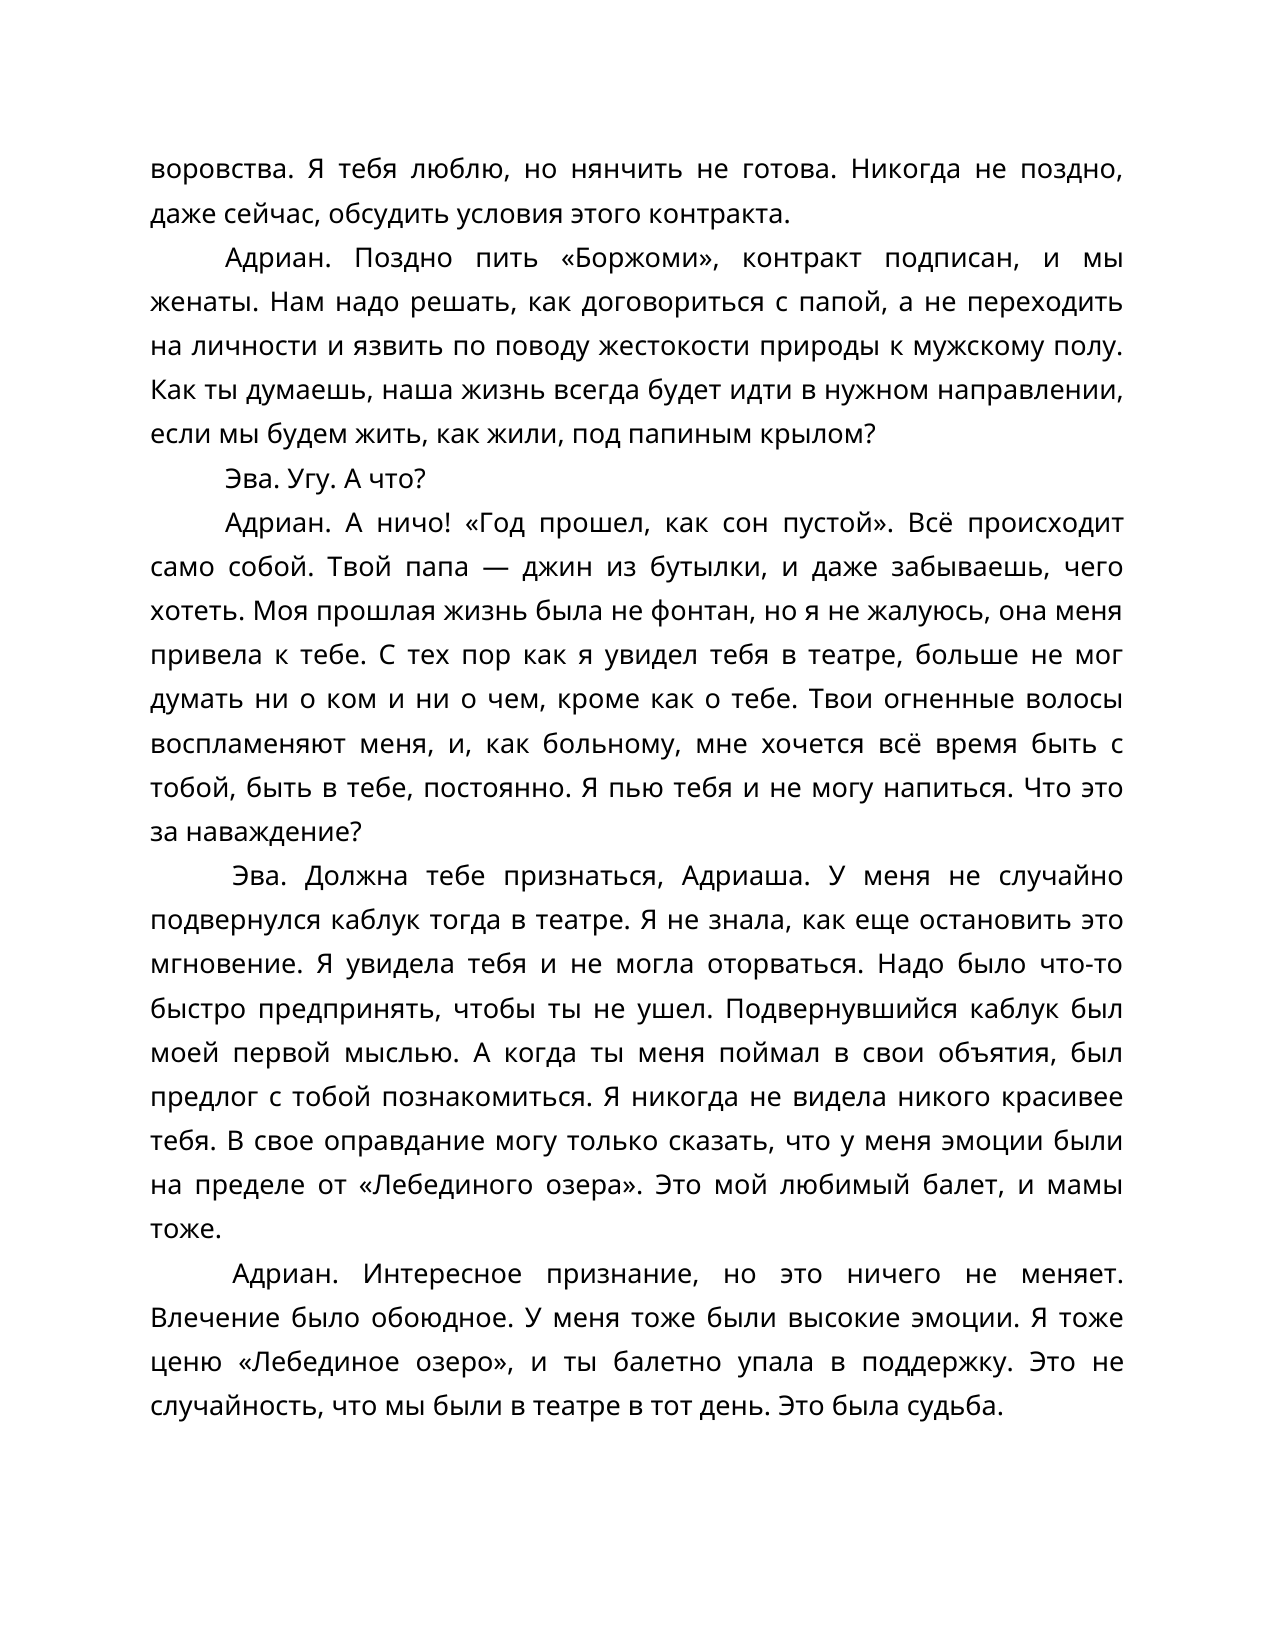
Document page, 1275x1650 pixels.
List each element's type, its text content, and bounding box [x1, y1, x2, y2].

text Адриан. Поздно пить «Боржоми», контракт подписан, и мы женаты. Нам надо решать, как договориться с папой, а не переходить на личности и язвить по поводу жестокости природы к мужскому полу. Как ты думаешь, наша жизнь всегда будет идти в нужном направлении, если мы будем жить, как жили, под папиным крылом? [150, 238, 1125, 452]
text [150, 150, 1125, 231]
text Адриан. Интересное признание, но это ничего не меняет. Влечение было обоюдное. У меня тоже были высокие эмоции. Я тоже ценю «Лебединое озеро», и ты балетно упала в поддержку. Это не случайность, что мы были в театре в тот день. Это была судьба. [150, 1254, 1125, 1423]
text Эва. Должна тебе признаться, Aдриаша. У меня не случайно подвернулся каблук тогда в театре. Я не знала, как еще остановить это мгновение. Я увидела тебя и не могла оторваться. Надо было что-то быстро предпринять, чтобы ты не ушел. Подвернувшийся каблук был моей первой мыслью. А когда ты меня поймал в свои объятия, был предлог с тобой познакомиться. Я никогда не видела никого красивее тебя. В свое оправдание могу только сказать, что у меня эмоции были на пределе от «Лебединого озера». Это мой любимый балет, и мамы тоже. [150, 857, 1125, 1247]
text Адриан. A ничо! «Год прошел, как сон пустой». Всё происходит само собой. Твой папа — джин из бутылки, и даже забываешь, чего хотеть. Моя прошлая жизнь была не фонтан, но я не жалуюсь, она меня привела к тебе. С тех пор как я увидел тебя в театре, больше не мог думать ни о ком и ни о чем, кроме как о тебе. Твои огненные волосы воспламеняют меня, и, как больному, мне хочется всё время быть с тобой, быть в тебе, постоянно. Я пью тебя и не могу напиться. Что это за наваждение? [150, 503, 1125, 849]
text Эва. Угу. А что? [150, 459, 1125, 496]
